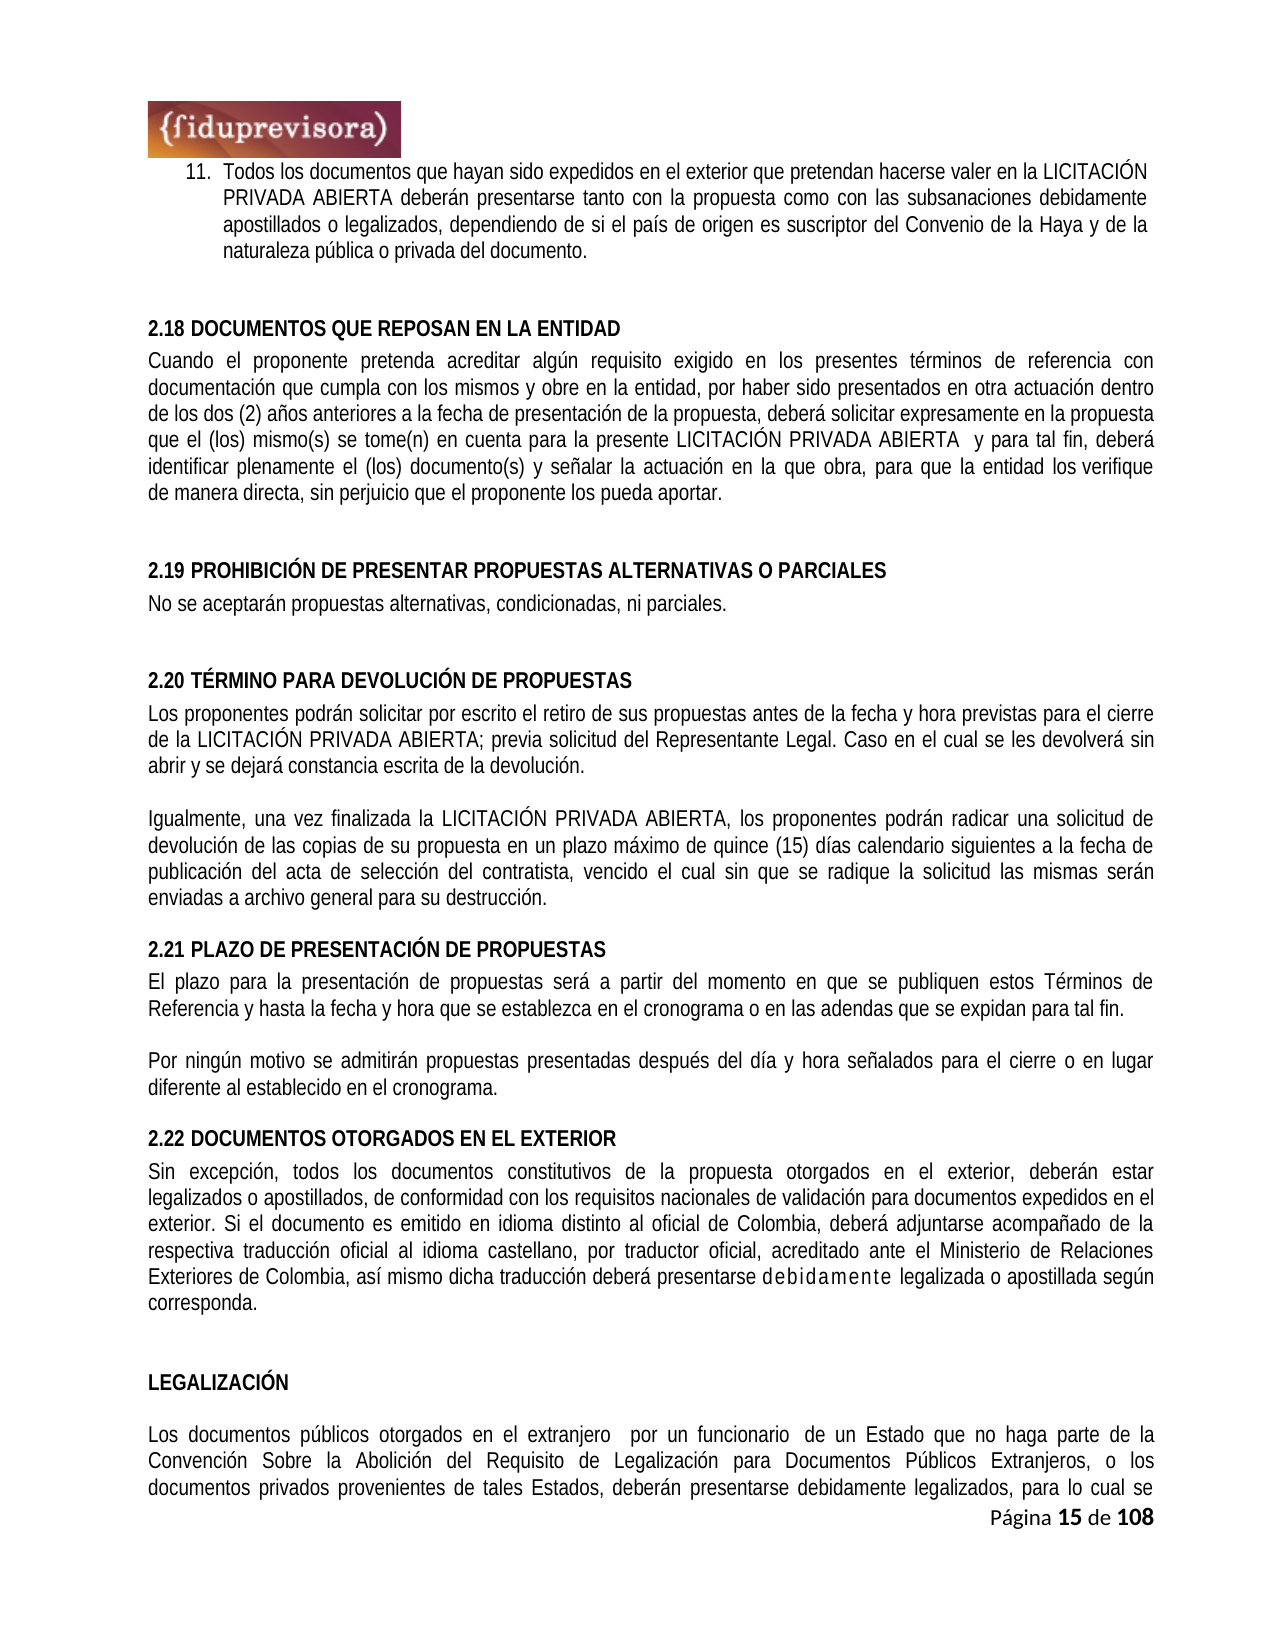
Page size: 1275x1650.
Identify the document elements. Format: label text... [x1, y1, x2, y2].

text Sin excepción, todos los documentos constitutivos de la propuesta otorgados en el exterior, deberán estar legalizados o apostillados, de conformidad con los requisitos nacionales de validación para documentos expedidos en el exterior. Si el documento es emitido en idioma distinto al oficial de Colombia, deberá adjuntarse acompañado de la respectiva traducción oficial al idioma castellano, por traductor oficial, acreditado ante el Ministerio de Relaciones Exteriores de Colombia, así mismo dicha traducción deberá presentarse debidamente legalizada o apostillada según corresponda. [148, 1158, 1154, 1316]
text Cuando el proponente pretenda acreditar algún requisito exigido en los presentes términos de referencia con documentación que cumpla con los mismos y obre en la entidad, por haber sido presentados en otra actuación dentro de los dos (2) años anteriores a la fecha de presentación de la propuesta, deberá solicitar expresamente en la propuesta que el (los) mismo(s) se tome(n) en cuenta para la presente LICITACIÓN PRIVADA ABIERTA y para tal fin, deberá identificar plenamente el (los) documento(s) y señalar la actuación en la que obra, para que la entidad los verifique de manera directa, sin perjuicio que el proponente los pueda aportar. [148, 347, 1154, 506]
picture [147, 101, 402, 158]
text Por ningún motivo se admitirán propuestas presentadas después del día y hora señalados para el cierre o en lugar diferente al establecido en el cronograma. [148, 1047, 1154, 1100]
subtitle TÉRMINO PARA DEVOLUCIÓN DE PROPUESTAS [148, 667, 1154, 693]
text El plazo para la presentación de propuestas será a partir del momento en que se publiquen estos Términos de Referencia y hasta la fecha y hora que se establezca en el cronograma o en las adendas que se expidan para tal fin. [148, 968, 1154, 1021]
subtitle DOCUMENTOS QUE REPOSAN EN LA ENTIDAD [148, 315, 1154, 341]
subtitle PLAZO DE PRESENTACIÓN DE PROPUESTAS [148, 936, 1154, 962]
text No se aceptarán propuestas alternativas, condicionadas, ni parciales. [148, 589, 1154, 616]
text Igualmente, una vez finalizada la LICITACIÓN PRIVADA ABIERTA, los proponentes podrán radicar una solicitud de devolución de las copias de su propuesta en un plazo máximo de quince (15) días calendario siguientes a la fecha de publicación del acta de selección del contratista, vencido el cual sin que se radique la solicitud las mismas serán enviadas a archivo general para su destrucción. [148, 805, 1154, 911]
list Todos los documentos que hayan sido expedidos en el exterior que pretendan hacerse valer en la LICITACIÓN PRIVADA ABIERTA deberán presentarse tanto con la propuesta como con las subsanaciones debidamente apostillados o legalizados, dependiendo de si el país de origen es suscriptor del Convenio de la Haya y de la naturaleza pública o privada del documento. [185, 158, 1148, 263]
subtitle PROHIBICIÓN DE PRESENTAR PROPUESTAS ALTERNATIVAS O PARCIALES [148, 557, 1154, 583]
subtitle DOCUMENTOS OTORGADOS EN EL EXTERIOR [148, 1125, 1154, 1151]
text Los proponentes podrán solicitar por escrito el retiro de sus propuestas antes de la fecha y hora previstas para el cierre de la LICITACIÓN PRIVADA ABIERTA; previa solicitud del Representante Legal. Caso en el cual se les devolverá sin abrir y se dejará constancia escrita de la devolución. [148, 700, 1154, 779]
text LEGALIZACIÓN [148, 1368, 1154, 1395]
